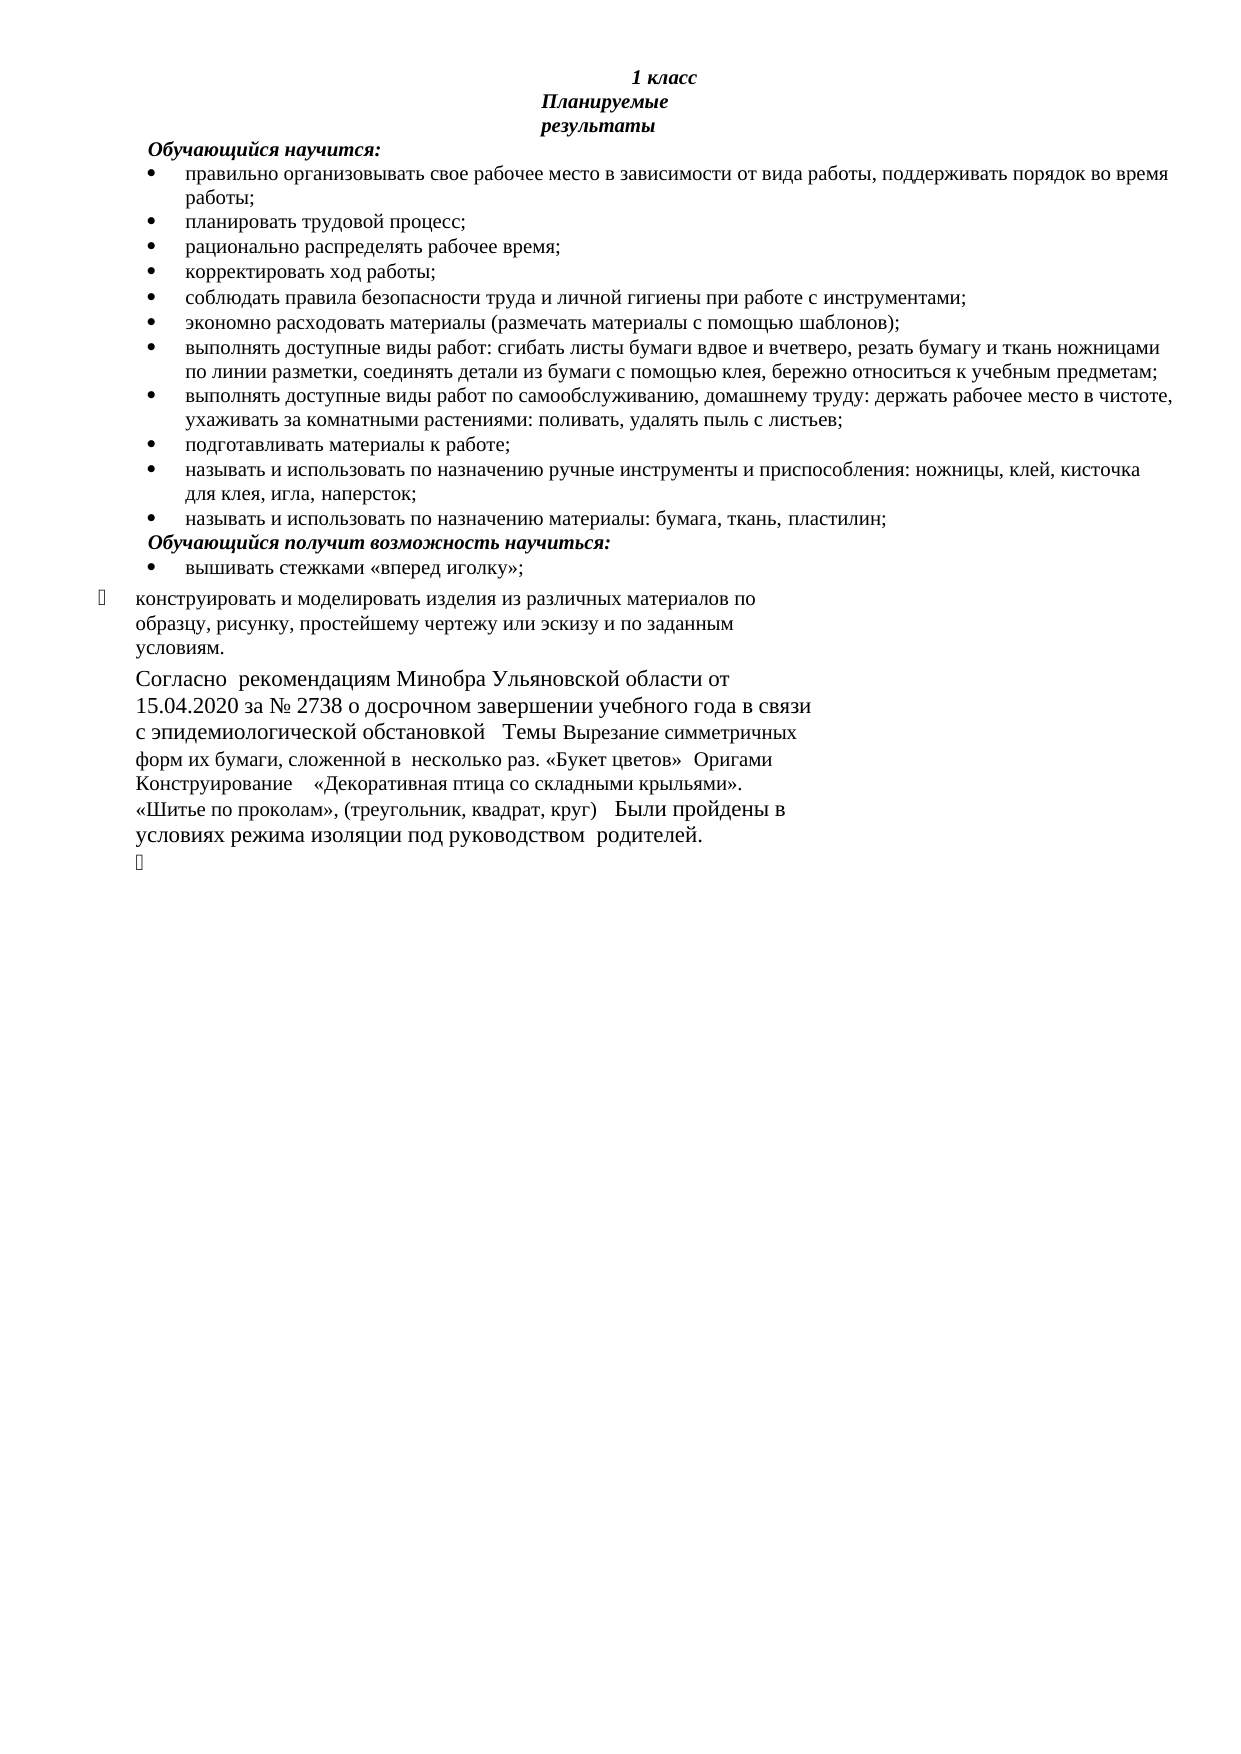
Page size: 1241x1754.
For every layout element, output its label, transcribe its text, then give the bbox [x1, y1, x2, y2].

subtitle Обучающийся получит возможность научиться: [148, 530, 1194, 554]
list конструировать и моделировать изделия из различных материалов по образцу, рисунку, простейшему чертежу или эскизу и по заданным условиям. [98, 586, 818, 659]
list экономно расходовать материалы (размечать материалы с помощью шаблонов); [148, 309, 1194, 335]
list Согласно рекомендациям Минобра Ульяновской области от 15.04.2020 за № 2738 о досрочном завершении учебного года в связи с эпидемиологической обстановкой Темы Вырезание симметричных форм их бумаги, сложенной в несколько раз. «Букет цветов» Оригами Конструирование «Декоративная птица со складными крыльями». «Шитье по проколам», (треугольник, квадрат, круг) Были пройдены в условиях режима изоляции под руководством родителей. [135, 666, 818, 848]
list называть и использовать по назначению ручные инструменты и приспособления: ножницы, клей, кисточка для клея, игла, наперсток; [148, 457, 1176, 505]
list выполнять доступные виды работ: сгибать листы бумаги вдвое и вчетверо, резать бумагу и ткань ножницами по линии разметки, соединять детали из бумаги с помощью клея, бережно относиться к учебным предметам; [148, 335, 1177, 383]
list правильно организовывать свое рабочее место в зависимости от вида работы, поддерживать порядок во время работы; [148, 161, 1177, 209]
list подготавливать материалы к работе; [148, 431, 1194, 457]
list выполнять доступные виды работ по самообслуживанию, домашнему труду: держать рабочее место в чистоте, ухаживать за комнатными растениями: поливать, удалять пыль с листьев; [148, 383, 1177, 431]
list соблюдать правила безопасности труда и личной гигиены при работе с инструментами; [148, 284, 1194, 309]
list корректировать ход работы; [148, 258, 1194, 284]
subtitle 1 класс Планируемые результаты [541, 65, 786, 137]
list рационально распределять рабочее время; [148, 233, 1194, 258]
text  [135, 854, 818, 875]
list планировать трудовой процесс; [148, 209, 1194, 233]
list называть и использовать по назначению материалы: бумага, ткань, пластилин; [148, 505, 1194, 530]
text Обучающийся научится: [148, 137, 1194, 161]
list вышивать стежками «вперед иголку»; [148, 554, 1194, 579]
